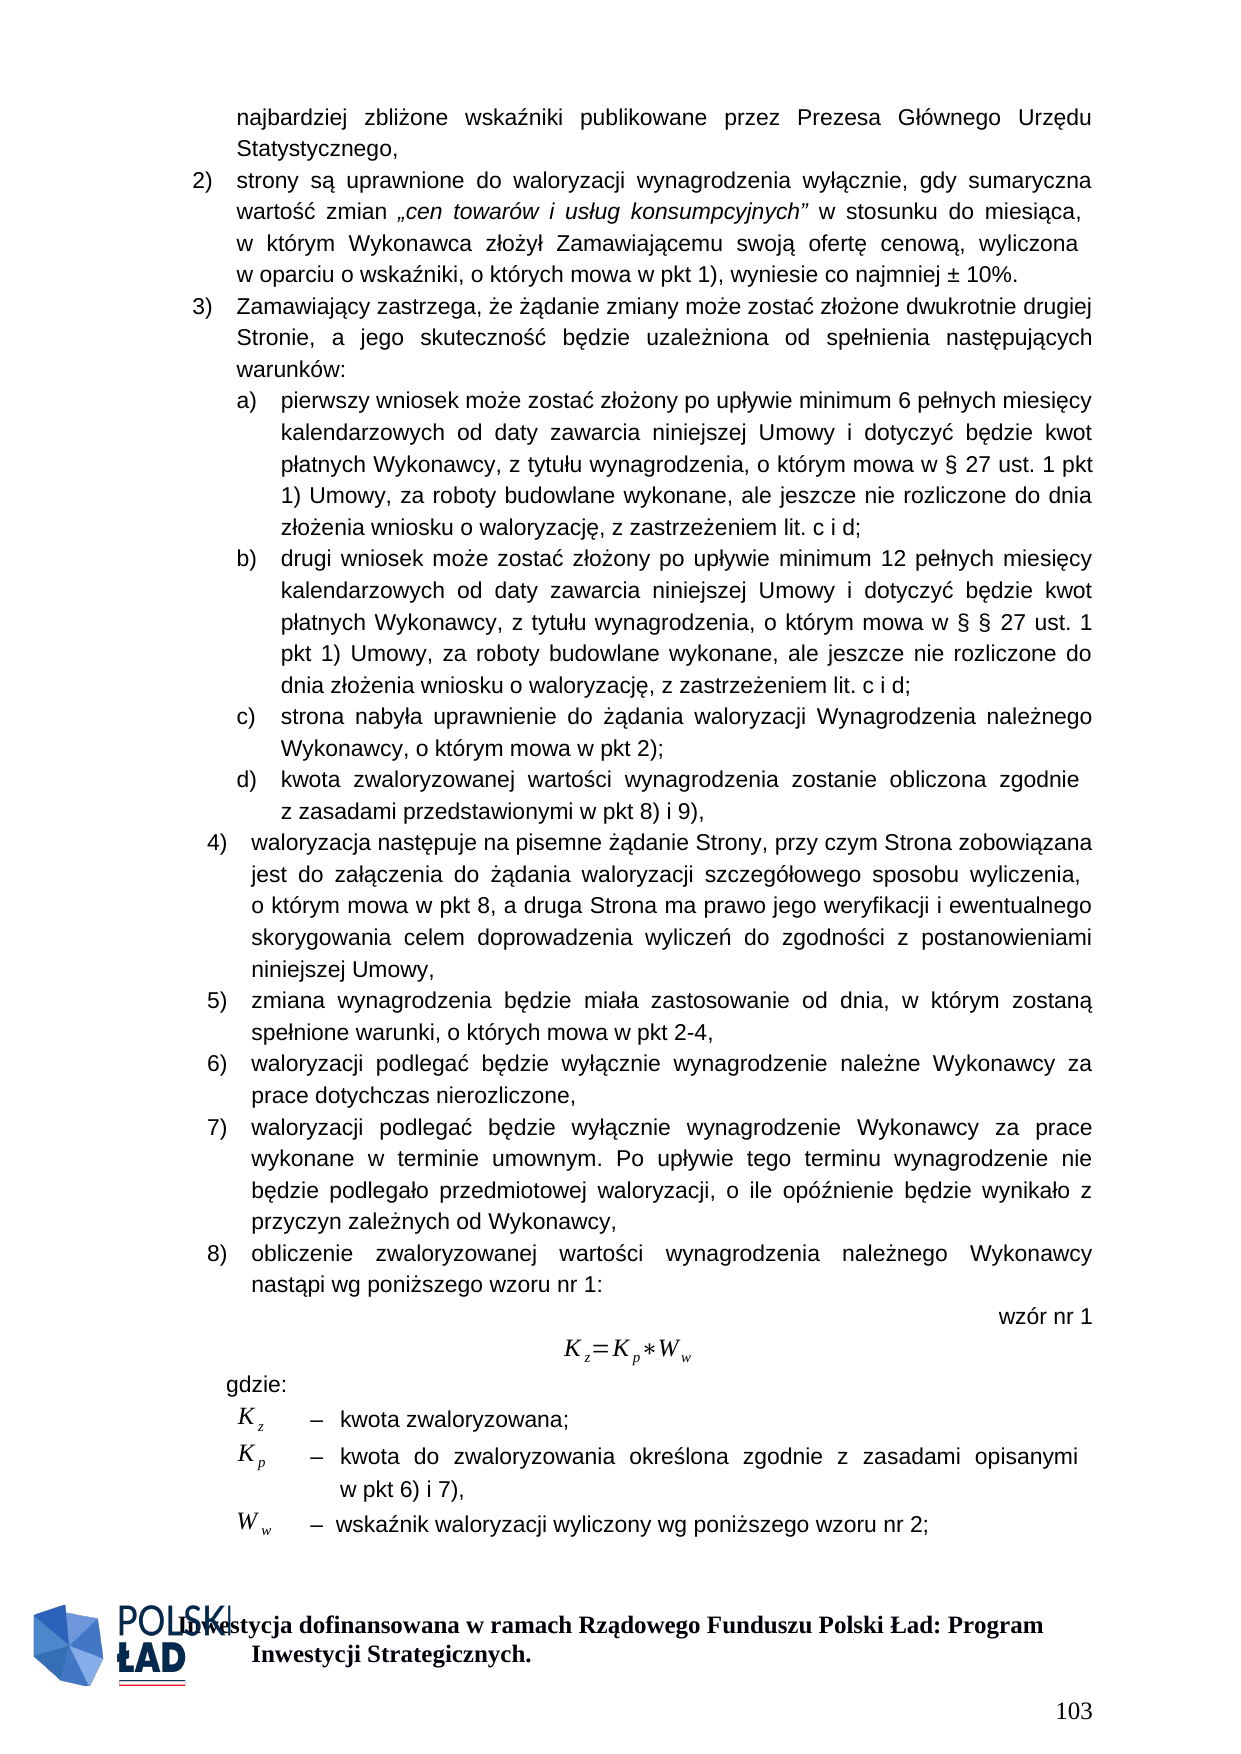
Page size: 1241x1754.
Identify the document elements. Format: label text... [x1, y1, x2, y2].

list drugi wniosek może zostać złożony po upływie minimum 12 pełnych miesięcy kalendarzowych od daty zawarcia niniejszej Umowy i dotyczyć będzie kwot płatnych Wykonawcy, z tytułu wynagrodzenia, o którym mowa w § § 27 ust. 1 pkt 1) Umowy, za roboty budowlane wykonane, ale jeszcze nie rozliczone do dnia złożenia wniosku o waloryzację, z zastrzeżeniem lit. c i d; [236, 545, 1093, 698]
list strony są uprawnione do waloryzacji wynagrodzenia wyłącznie, gdy sumaryczna wartość zmian „cen towarów i usług konsumpcyjnych” w stosunku do miesiąca, w którym Wykonawca złożył Zamawiającemu swoją ofertę cenową, wyliczona w oparciu o wskaźniki, o których mowa w pkt 1), wyniesie co najmniej ± 10%. [192, 167, 1093, 288]
list kwota zwaloryzowanej wartości wynagrodzenia zostanie obliczona zgodnie z zasadami przedstawionymi w pkt 8) i 9), [236, 766, 1093, 824]
list zmiana wynagrodzenia będzie miała zastosowanie od dnia, w którym zostaną spełnione warunki, o których mowa w pkt 2-4, [207, 987, 1093, 1045]
list Zamawiający zastrzega, że żądanie zmiany może zostać złożone dwukrotnie drugiej Stronie, a jego skuteczność będzie uzależniona od spełnienia następujących warunków: [192, 293, 1093, 382]
text – kwota zwaloryzowana; [236, 1403, 1093, 1434]
list pierwszy wniosek może zostać złożony po upływie minimum 6 pełnych miesięcy kalendarzowych od daty zawarcia niniejszej Umowy i dotyczyć będzie kwot płatnych Wykonawcy, z tytułu wynagrodzenia, o którym mowa w § 27 ust. 1 pkt 1) Umowy, za roboty budowlane wykonane, ale jeszcze nie rozliczone do dnia złożenia wniosku o waloryzację, z zastrzeżeniem lit. c i d; [236, 387, 1093, 540]
text gdzie: [207, 1371, 1093, 1398]
list strona nabyła uprawnienie do żądania waloryzacji Wynagrodzenia należnego Wykonawcy, o którym mowa w pkt 2); [236, 703, 1093, 761]
picture [33, 1604, 231, 1686]
list waloryzacji podlegać będzie wyłącznie wynagrodzenie Wykonawcy za prace wykonane w terminie umownym. Po upływie tego terminu wynagrodzenie nie będzie podlegało przedmiotowej waloryzacji, o ile opóźnienie będzie wynikało z przyczyn zależnych od Wykonawcy, [207, 1113, 1093, 1234]
list waloryzacja następuje na pisemne żądanie Strony, przy czym Strona zobowiązana jest do załączenia do żądania waloryzacji szczegółowego sposobu wyliczenia, o którym mowa w pkt 8, a druga Strona ma prawo jego weryfikacji i ewentualnego skorygowania celem doprowadzenia wyliczeń do zgodności z postanowieniami niniejszej Umowy, [207, 829, 1093, 982]
list waloryzacji podlegać będzie wyłącznie wynagrodzenie należne Wykonawcy za prace dotychczas nierozliczone, [207, 1050, 1093, 1108]
text – kwota do zwaloryzowania określona zgodnie z zasadami opisanymi w pkt 6) i 7), [236, 1439, 1093, 1502]
list obliczenie zwaloryzowanej wartości wynagrodzenia należnego Wykonawcy nastąpi wg poniższego wzoru nr 1: [207, 1240, 1093, 1298]
text wzór nr 1 [244, 1303, 1093, 1329]
text – wskaźnik waloryzacji wyliczony wg poniższego wzoru nr 2; [207, 1508, 1093, 1539]
